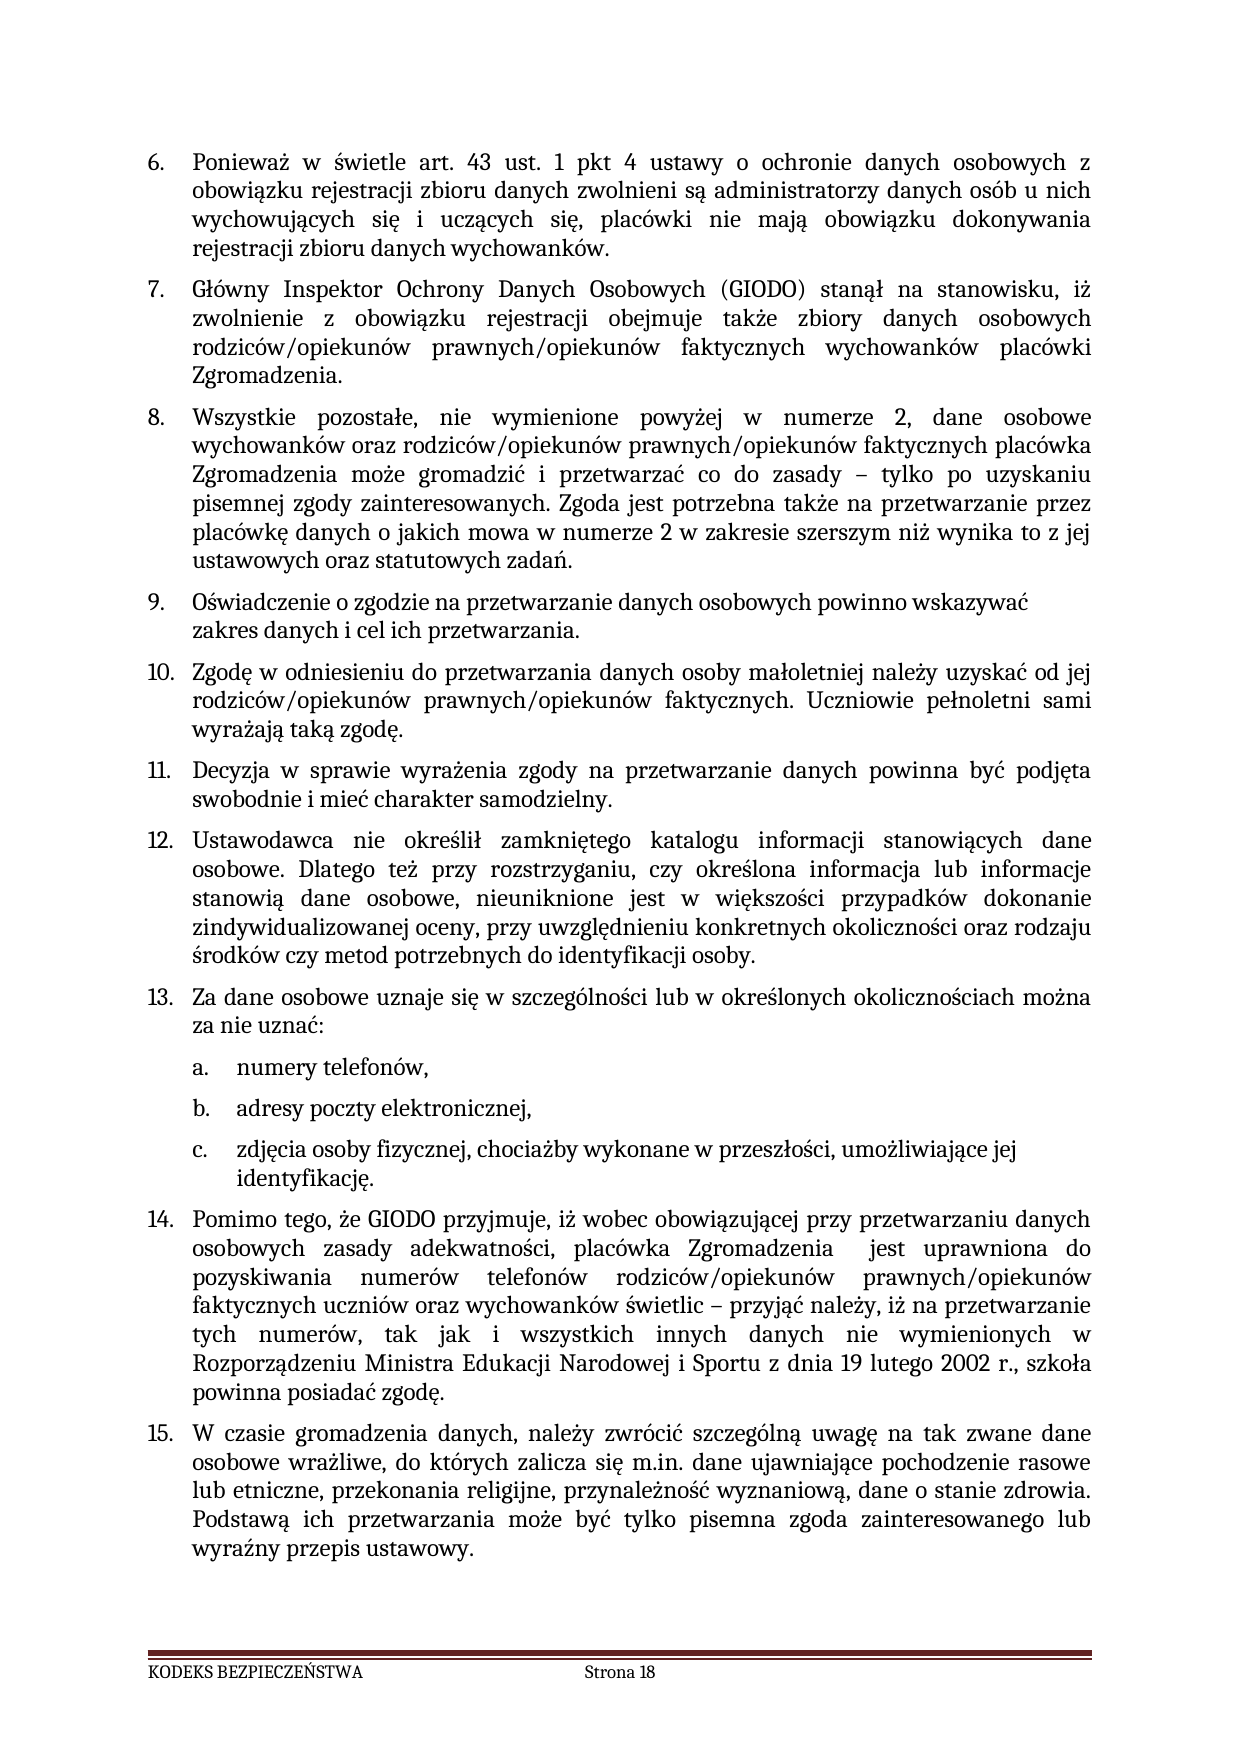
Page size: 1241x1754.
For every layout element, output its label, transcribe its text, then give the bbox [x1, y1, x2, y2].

list W czasie gromadzenia danych, należy zwrócić szczególną uwagę na tak zwane dane osobowe wrażliwe, do których zalicza się m.in. dane ujawniające pochodzenie rasowe lub etniczne, przekonania religijne, przynależność wyznaniową, dane o stanie zdrowia. Podstawą ich przetwarzania może być tylko pisemna zgoda zainteresowanego lub wyraźny przepis ustawowy. [148, 1419, 1092, 1563]
list Ustawodawca nie określił zamkniętego katalogu informacji stanowiących dane osobowe. Dlatego też przy rozstrzyganiu, czy określona informacja lub informacje stanowią dane osobowe, nieuniknione jest w większości przypadków dokonanie zindywidualizowanej oceny, przy uwzględnieniu konkretnych okoliczności oraz rodzaju środków czy metod potrzebnych do identyfikacji osoby. [148, 826, 1092, 970]
list Wszystkie pozostałe, nie wymienione powyżej w numerze 2, dane osobowe wychowanków oraz rodziców/opiekunów prawnych/opiekunów faktycznych placówka Zgromadzenia może gromadzić i przetwarzać co do zasady – tylko po uzyskaniu pisemnej zgody zainteresowanych. Zgoda jest potrzebna także na przetwarzanie przez placówkę danych o jakich mowa w numerze 2 w zakresie szerszym niż wynika to z jej ustawowych oraz statutowych zadań. [148, 403, 1092, 575]
list Zgodę w odniesieniu do przetwarzania danych osoby małoletniej należy uzyskać od jej rodziców/opiekunów prawnych/opiekunów faktycznych. Uczniowie pełnoletni sami wyrażają taką zgodę. [148, 658, 1092, 744]
list Główny Inspektor Ochrony Danych Osobowych (GIODO) stanął na stanowisku, iż zwolnienie z obowiązku rejestracji obejmuje także zbiory danych osobowych rodziców/opiekunów prawnych/opiekunów faktycznych wychowanków placówki Zgromadzenia. [148, 275, 1092, 390]
list zdjęcia osoby fizycznej, chociażby wykonane w przeszłości, umożliwiające jej identyfikację. [192, 1135, 1092, 1193]
list Oświadczenie o zgodzie na przetwarzanie danych osobowych powinno wskazywać zakres danych i cel ich przetwarzania. [148, 588, 1092, 645]
list Ponieważ w świetle art. 43 ust. 1 pkt 4 ustawy o ochronie danych osobowych z obowiązku rejestracji zbioru danych zwolnieni są administratorzy danych osób u nich wychowujących się i uczących się, placówki nie mają obowiązku dokonywania rejestracji zbioru danych wychowanków. [148, 148, 1092, 263]
list adresy poczty elektronicznej, [192, 1094, 1092, 1123]
list Decyzja w sprawie wyrażenia zgody na przetwarzanie danych powinna być podjęta swobodnie i mieć charakter samodzielny. [148, 756, 1092, 814]
list Pomimo tego, że GIODO przyjmuje, iż wobec obowiązującej przy przetwarzaniu danych osobowych zasady adekwatności, placówka Zgromadzenia jest uprawniona do pozyskiwania numerów telefonów rodziców/opiekunów prawnych/opiekunów faktycznych uczniów oraz wychowanków świetlic – przyjąć należy, iż na przetwarzanie tych numerów, tak jak i wszystkich innych danych nie wymienionych w Rozporządzeniu Ministra Edukacji Narodowej i Sportu z dnia 19 lutego 2002 r., szkoła powinna posiadać zgodę. [148, 1205, 1092, 1406]
list Za dane osobowe uznaje się w szczególności lub w określonych okolicznościach można za nie uznać: [148, 983, 1092, 1040]
list numery telefonów, [192, 1053, 1092, 1081]
